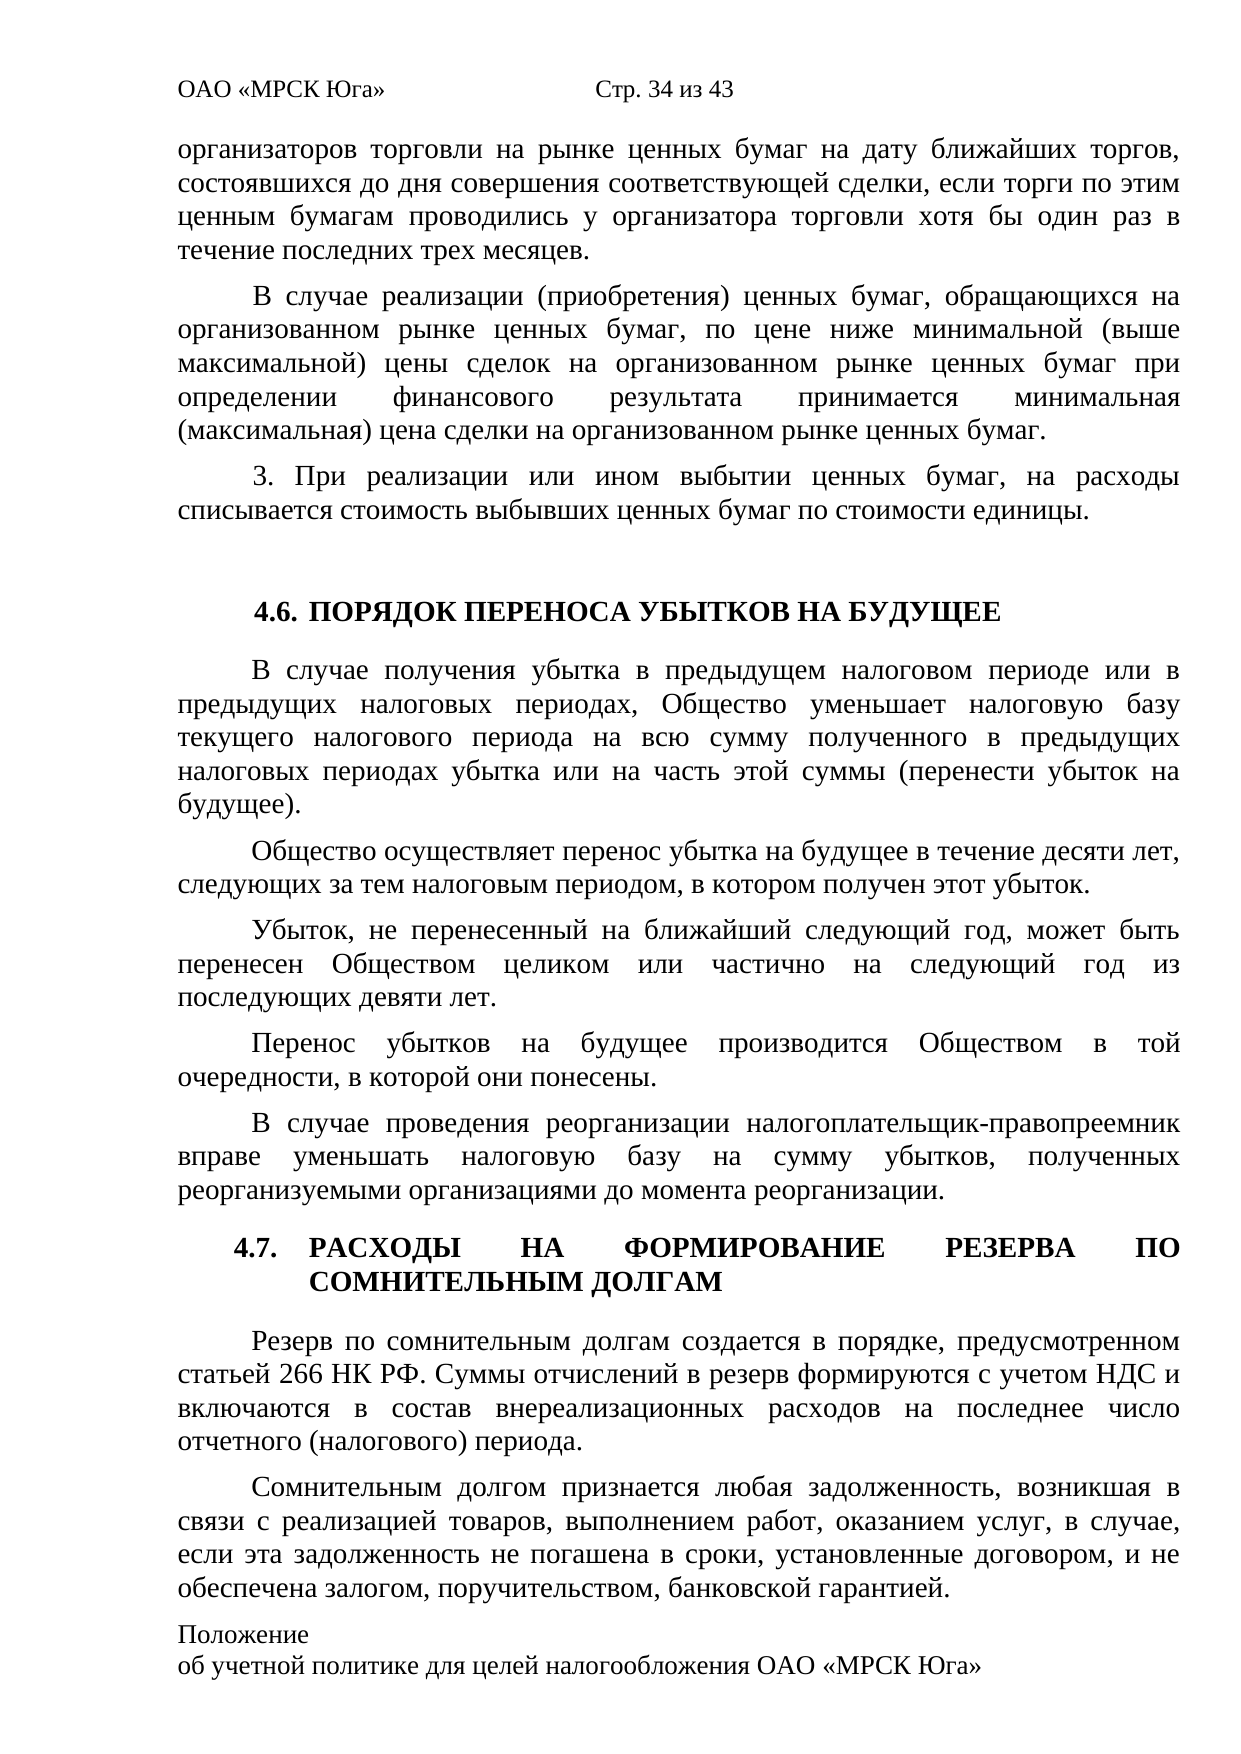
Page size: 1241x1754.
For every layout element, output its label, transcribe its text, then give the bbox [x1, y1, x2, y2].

text В случае проведения реорганизации налогоплательщик-правопреемник вправе уменьшать налоговую базу на сумму убытков, полученных реорганизуемыми организациями до момента реорганизации. [177, 1105, 1181, 1206]
subtitle РАСХОДЫ НА ФОРМИРОВАНИЕ РЕЗЕРВА ПО СОМНИТЕЛЬНЫМ ДОЛГАМ [233, 1231, 1181, 1298]
text Резерв по сомнительным долгам создается в порядке, предусмотренном статьей 266 НК РФ. Суммы отчислений в резерв формируются с учетом НДС и включаются в состав внереализационных расходов на последнее число отчетного (налогового) периода. [177, 1323, 1181, 1457]
text Убыток, не перенесенный на ближайший следующий год, может быть перенесен Обществом целиком или частично на следующий год из последующих девяти лет. [177, 912, 1181, 1013]
text В случае получения убытка в предыдущем налоговом периоде или в предыдущих налоговых периодах, Общество уменьшает налоговую базу текущего налогового периода на всю сумму полученного в предыдущих налоговых периодах убытка или на часть этой суммы (перенести убыток на будущее). [177, 652, 1181, 820]
text В случае реализации (приобретения) ценных бумаг, обращающихся на организованном рынке ценных бумаг, по цене ниже минимальной (выше максимальной) цены сделок на организованном рынке ценных бумаг при определении финансового результата принимается минимальная (максимальная) цена сделки на организованном рынке ценных бумаг. [177, 278, 1181, 446]
text Перенос убытков на будущее производится Обществом в той очередности, в которой они понесены. [177, 1025, 1181, 1092]
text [177, 131, 1181, 266]
text Общество осуществляет перенос убытка на будущее в течение десяти лет, следующих за тем налоговым периодом, в котором получен этот убыток. [177, 833, 1181, 900]
text 3. При реализации или ином выбытии ценных бумаг, на расходы списывается стоимость выбывших ценных бумаг по стоимости единицы. [177, 458, 1181, 525]
text Сомнительным долгом признается любая задолженность, возникшая в связи с реализацией товаров, выполнением работ, оказанием услуг, в случае, если эта задолженность не погашена в сроки, установленные договором, и не обеспечена залогом, поручительством, банковской гарантией. [177, 1469, 1181, 1603]
subtitle ПОРЯДОК ПЕРЕНОСА УБЫТКОВ НА БУДУЩЕЕ [254, 594, 1181, 627]
